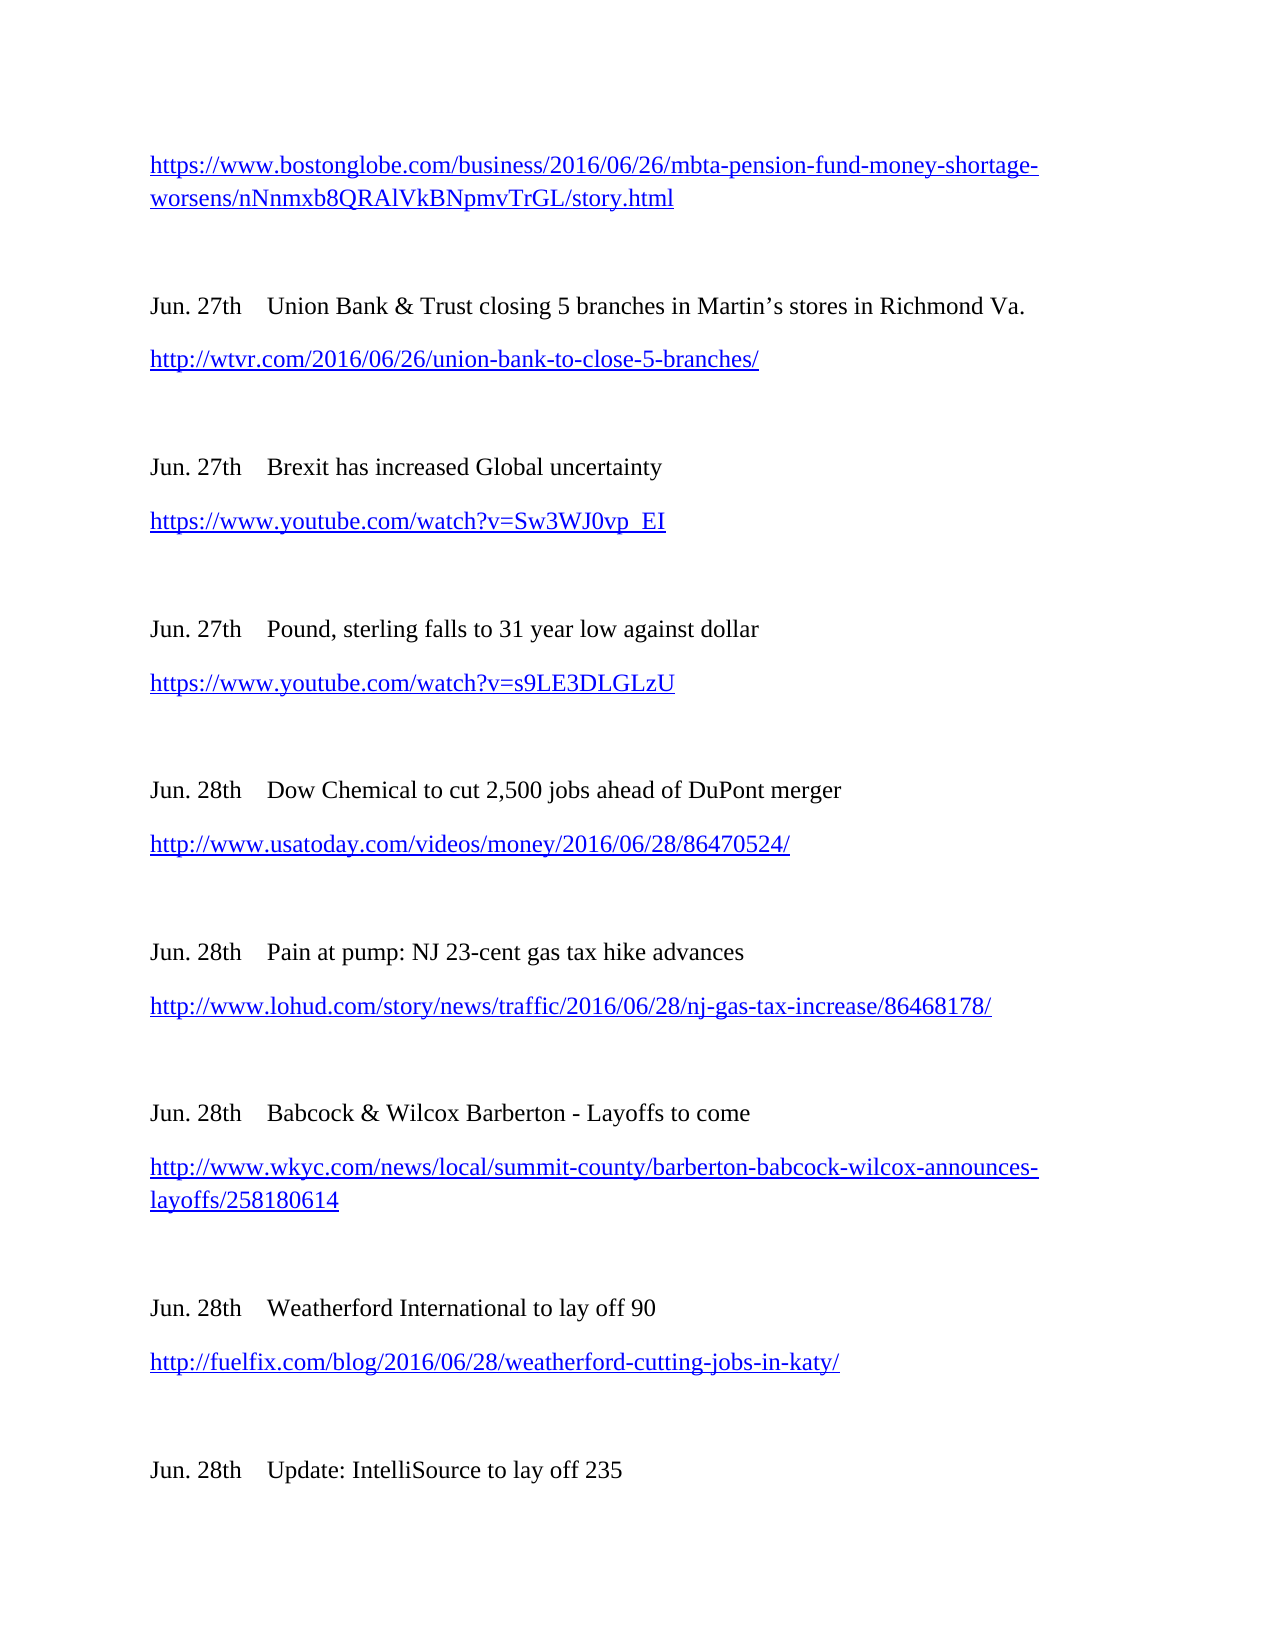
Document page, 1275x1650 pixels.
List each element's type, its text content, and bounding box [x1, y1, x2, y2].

text Jun. 28th Weatherford International to lay off 90 [150, 1293, 1125, 1322]
text https://www.bostonglobe.com/business/2016/06/26/mbta-pension-fund-money-shortage-worsens/nNnmxb8QRAlVkBNpmvTrGL/story.html [150, 150, 1125, 212]
text http://www.lohud.com/story/news/traffic/2016/06/28/nj-gas-tax-increase/86468178/ [150, 991, 1125, 1019]
text http://fuelfix.com/blog/2016/06/28/weatherford-cutting-jobs-in-katy/ [150, 1347, 1125, 1376]
text Jun. 28th Pain at pump: NJ 23-cent gas tax hike advances [150, 937, 1125, 966]
text Jun. 28th Dow Chemical to cut 2,500 jobs ahead of DuPont merger [150, 775, 1125, 804]
text http://wtvr.com/2016/06/26/union-bank-to-close-5-branches/ [150, 344, 1125, 373]
text Jun. 27th Pound, sterling falls to 31 year low against dollar [150, 614, 1125, 643]
text https://www.youtube.com/watch?v=s9LE3DLGLzU [150, 668, 1125, 696]
text http://www.usatoday.com/videos/money/2016/06/28/86470524/ [150, 829, 1125, 858]
text Jun. 28th Babcock & Wilcox Barberton - Layoffs to come [150, 1098, 1125, 1127]
text https://www.youtube.com/watch?v=Sw3WJ0vp_EI [150, 506, 1125, 535]
text Jun. 28th Update: IntelliSource to lay off 235 [150, 1455, 1125, 1483]
text http://www.wkyc.com/news/local/summit-county/barberton-babcock-wilcox-announces-layoffs/258180614 [150, 1152, 1125, 1214]
text Jun. 27th Brexit has increased Global uncertainty [150, 452, 1125, 481]
text Jun. 27th Union Bank & Trust closing 5 branches in Martin’s stores in Richmond Va. [150, 291, 1125, 319]
